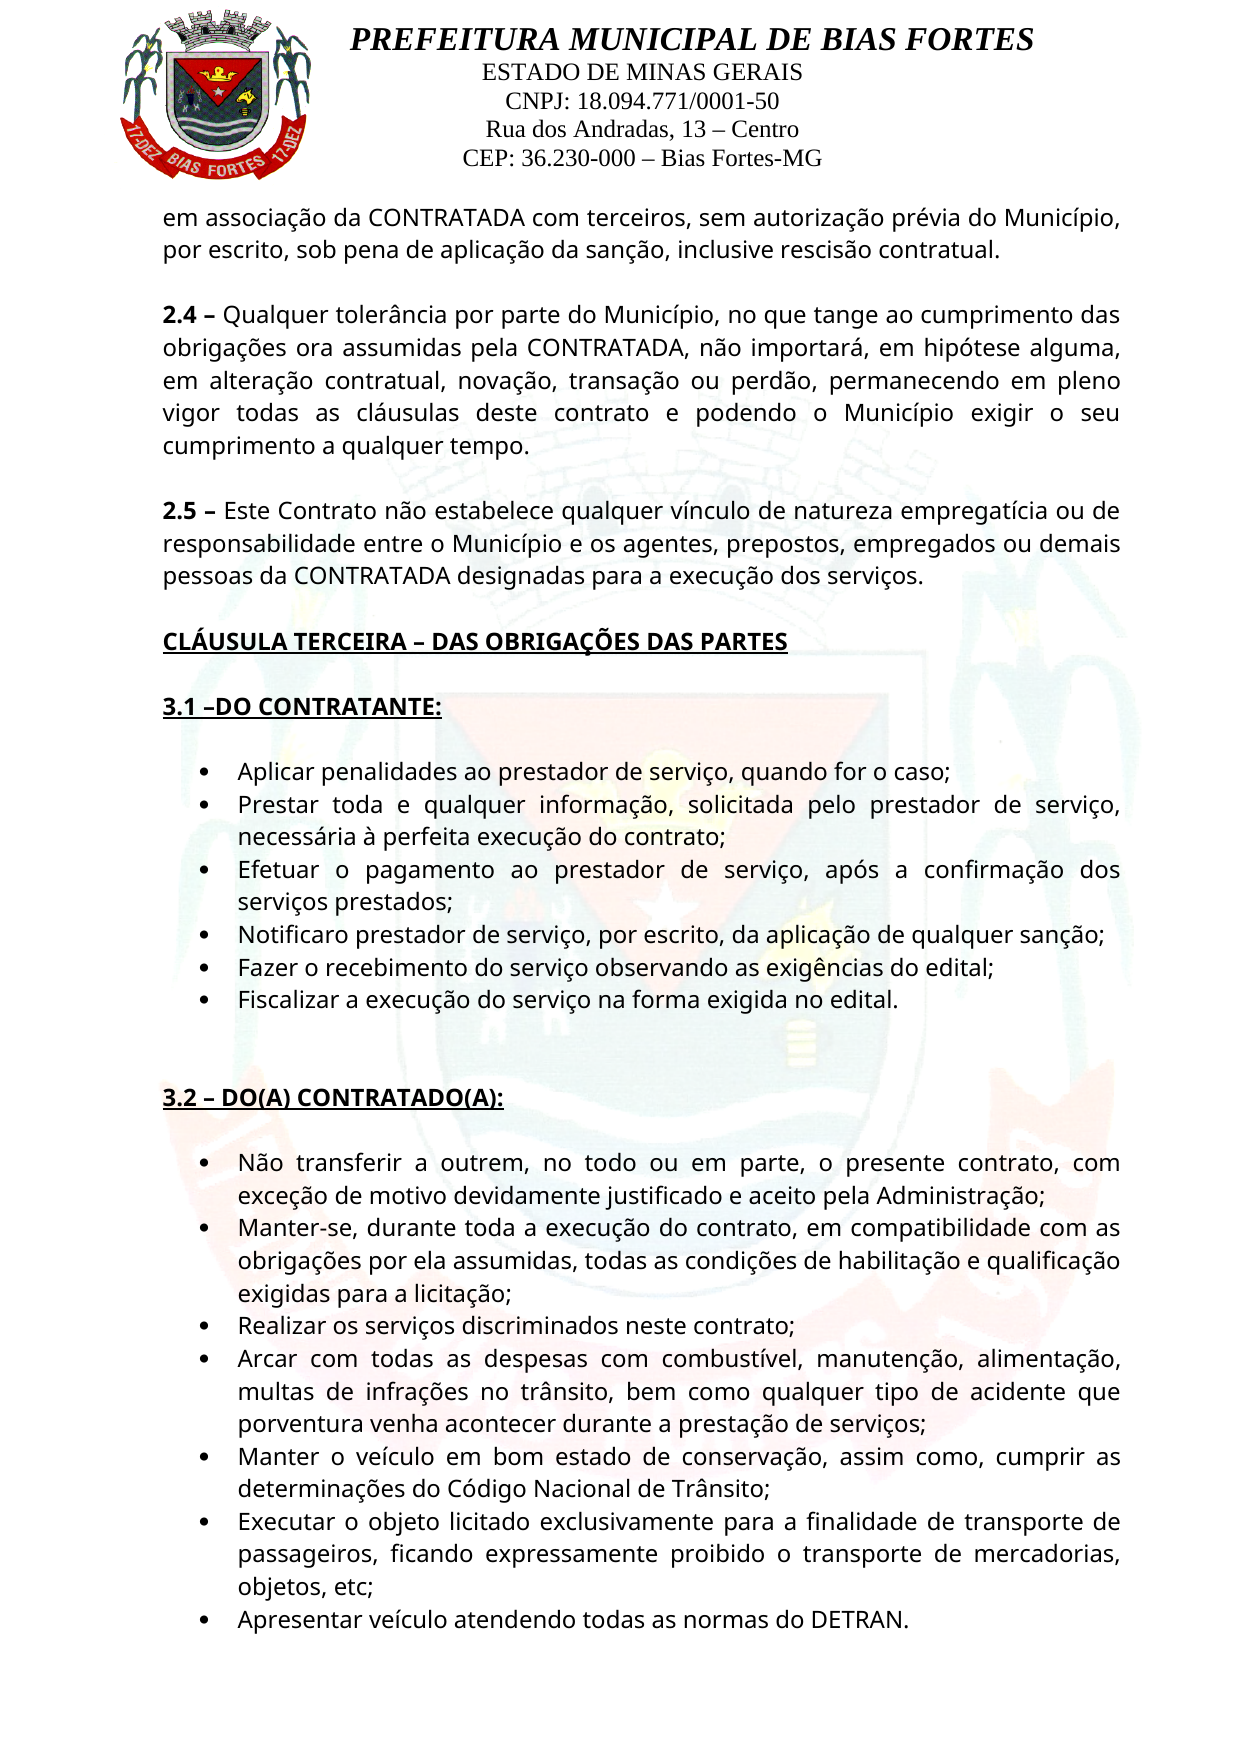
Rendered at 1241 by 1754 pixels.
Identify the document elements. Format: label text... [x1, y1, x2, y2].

list Apresentar veículo atendendo todas as normas do DETRAN. [200, 1602, 1122, 1635]
list Fiscalizar a execução do serviço na forma exigida no edital. [200, 983, 1122, 1016]
list Aplicar penalidades ao prestador de serviço, quando for o caso; [200, 755, 1122, 787]
text 2.5 – Este Contrato não estabelece qualquer vínculo de natureza empregatícia ou de responsabilidade entre o Município e os agentes, prepostos, empregados ou demais pessoas da CONTRATADA designadas para a execução dos serviços. [162, 494, 1122, 592]
list Manter o veículo em bom estado de conservação, assim como, cumprir as determinações do Código Nacional de Trânsito; [200, 1439, 1122, 1505]
picture [103, 1, 329, 191]
text 3.1 –DO CONTRATANTE: [162, 689, 1122, 722]
list Realizar os serviços discriminados neste contrato; [200, 1309, 1122, 1342]
list Fazer o recebimento do serviço observando as exigências do edital; [200, 950, 1122, 983]
list Prestar toda e qualquer informação, solicitada pelo prestador de serviço, necessária à perfeita execução do contrato; [200, 787, 1122, 853]
list Efetuar o pagamento ao prestador de serviço, após a confirmação dos serviços prestados; [200, 853, 1122, 918]
list Arcar com todas as despesas com combustível, manutenção, alimentação, multas de infrações no trânsito, bem como qualquer tipo de acidente que porventura venha acontecer durante a prestação de serviços; [200, 1342, 1122, 1439]
list Executar o objeto licitado exclusivamente para a finalidade de transporte de passageiros, ficando expressamente proibido o transporte de mercadorias, objetos, etc; [200, 1505, 1122, 1602]
text CLÁUSULA TERCEIRA – DAS OBRIGAÇÕES DAS PARTES [162, 624, 1122, 657]
text 3.2 – DO(A) CONTRATADO(A): [162, 1081, 1122, 1113]
list Não transferir a outrem, no todo ou em parte, o presente contrato, com exceção de motivo devidamente justificado e aceito pela Administração; [200, 1146, 1122, 1211]
list Manter-se, durante toda a execução do contrato, em compatibilidade com as obrigações por ela assumidas, todas as condições de habilitação e qualificação exigidas para a licitação; [200, 1211, 1122, 1309]
text 2.4 – Qualquer tolerância por parte do Município, no que tange ao cumprimento das obrigações ora assumidas pela CONTRATADA, não importará, em hipótese alguma, em alteração contratual, novação, transação ou perdão, permanecendo em pleno vigor todas as cláusulas deste contrato e podendo o Município exigir o seu cumprimento a qualquer tempo. [162, 298, 1122, 461]
list Notificaro prestador de serviço, por escrito, da aplicação de qualquer sanção; [200, 918, 1122, 950]
